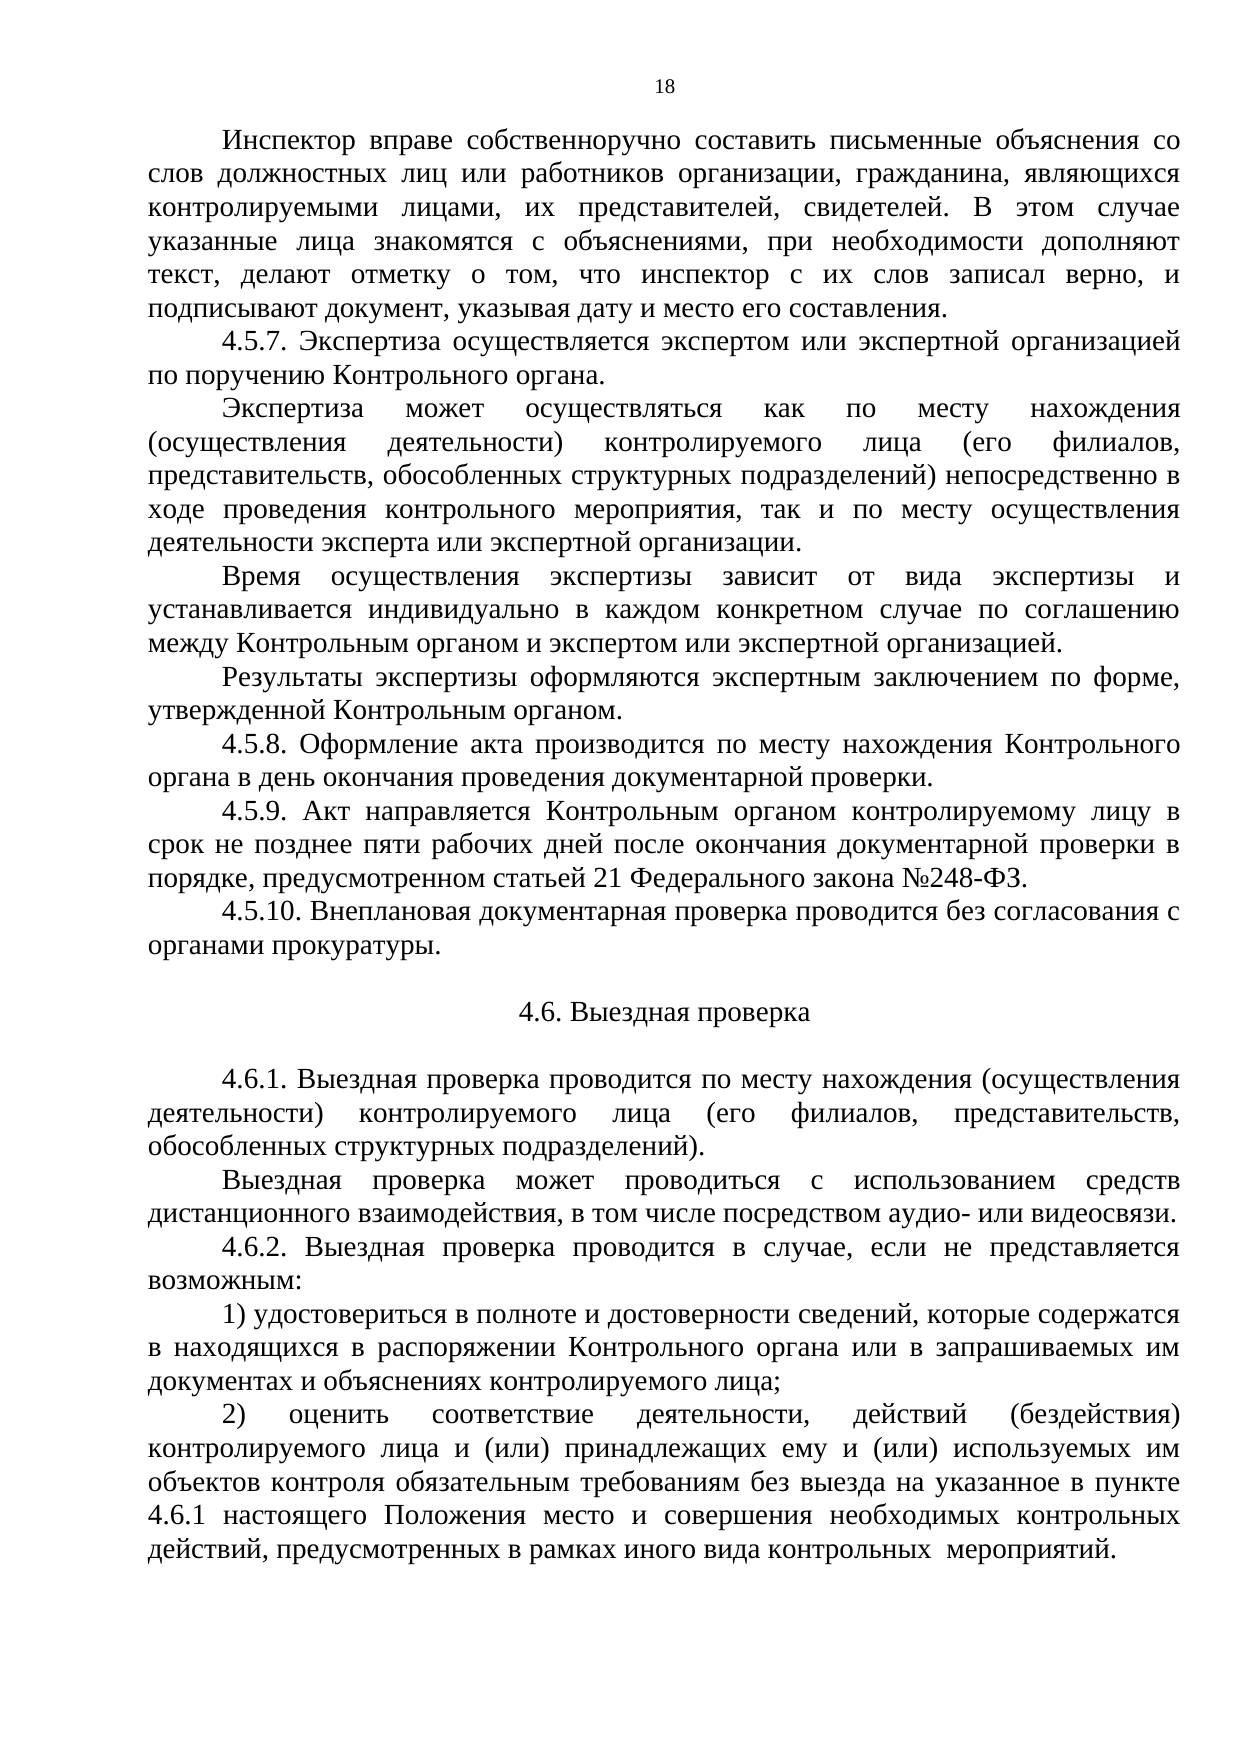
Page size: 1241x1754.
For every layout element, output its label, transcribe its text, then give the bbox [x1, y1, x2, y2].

text 2) оценить соответствие деятельности, действий (бездействия) контролируемого лица и (или) принадлежащих ему и (или) используемых им объектов контроля обязательным требованиям без выезда на указанное в пункте 4.6.1 настоящего Положения место и совершения необходимых контрольных действий, предусмотренных в рамках иного вида контрольных мероприятий. [148, 1397, 1181, 1564]
text 4.5.7. Экспертиза осуществляется экспертом или экспертной организацией по поручению Контрольного органа. [148, 323, 1181, 390]
list 4.6.1. Выездная проверка проводится по месту нахождения (осуществления деятельности) контролируемого лица (его филиалов, представительств, обособленных структурных подразделений). [148, 1061, 1181, 1162]
text Инспектор вправе собственноручно составить письменные объяснения со слов должностных лиц или работников организации, гражданина, являющихся контролируемыми лицами, их представителей, свидетелей. В этом случае указанные лица знакомятся с объяснениями, при необходимости дополняют текст, делают отметку о том, что инспектор с их слов записал верно, и подписывают документ, указывая дату и место его составления. [148, 122, 1181, 323]
list 4.5.10. Внеплановая документарная проверка проводится без согласования с органами прокуратуры. [148, 893, 1181, 961]
text Время осуществления экспертизы зависит от вида экспертизы и устанавливается индивидуально в каждом конкретном случае по соглашению между Контрольным органом и экспертом или экспертной организацией. [148, 558, 1181, 659]
text 4.5.8. Оформление акта производится по месту нахождения Контрольного органа в день окончания проведения документарной проверки. [148, 726, 1181, 793]
list 4.6. Выездная проверка [148, 994, 1181, 1028]
list 4.6.2. Выездная проверка проводится в случае, если не представляется возможным: [148, 1229, 1181, 1296]
text Выездная проверка может проводиться с использованием средств дистанционного взаимодействия, в том числе посредством аудио- или видеосвязи. [148, 1162, 1181, 1229]
text 1) удостовериться в полноте и достоверности сведений, которые содержатся в находящихся в распоряжении Контрольного органа или в запрашиваемых им документах и объяснениях контролируемого лица; [148, 1296, 1181, 1397]
text Результаты экспертизы оформляются экспертным заключением по форме, утвержденной Контрольным органом. [148, 659, 1181, 726]
text Экспертиза может осуществляться как по месту нахождения (осуществления деятельности) контролируемого лица (его филиалов, представительств, обособленных структурных подразделений) непосредственно в ходе проведения контрольного мероприятия, так и по месту осуществления деятельности эксперта или экспертной организации. [148, 390, 1181, 558]
text 4.5.9. Акт направляется Контрольным органом контролируемому лицу в срок не позднее пяти рабочих дней после окончания документарной проверки в порядке, предусмотренном статьей 21 Федерального закона №248-ФЗ. [148, 793, 1181, 893]
